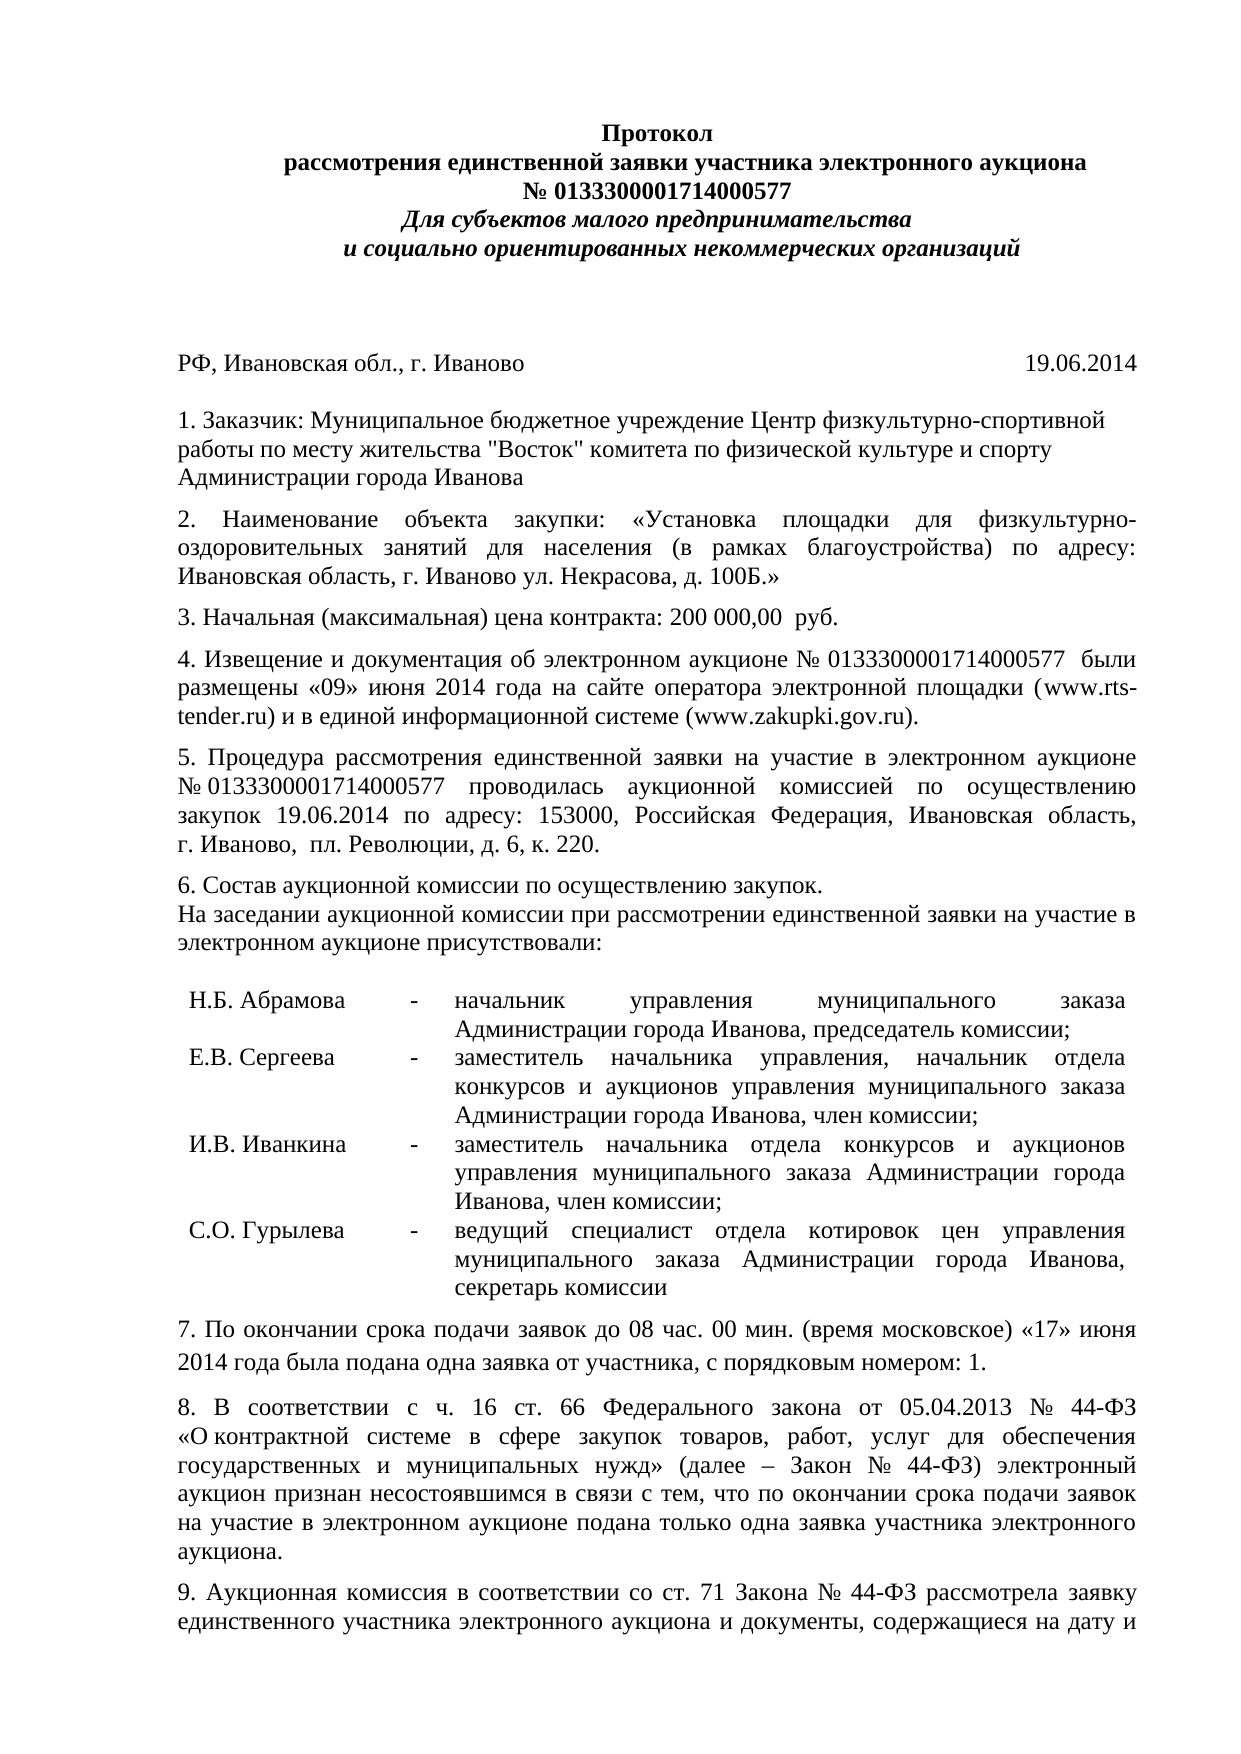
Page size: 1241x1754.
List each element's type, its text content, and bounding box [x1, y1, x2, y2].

table_cell С.О. Гурылева [177, 1215, 399, 1301]
text Протокол [177, 118, 1137, 147]
text 5. Процедура рассмотрения единственной заявки на участие в электронном аукционе № 0133300001714000577 проводилась аукционной комиссией по осуществлению закупок 19.06.2014 по адресу: 153000, Российская Федерация, Ивановская область, г. Иваново, пл. Революции, д. 6, к. 220. [177, 742, 1137, 857]
text Для субъектов малого предпринимательства [177, 204, 1137, 233]
table_cell - [399, 1043, 443, 1129]
table_cell ведущий специалист отдела котировок цен управления муниципального заказа Администрации города Иванова, секретарь комиссии [443, 1215, 1137, 1301]
text 4. Извещение и документация об электронном аукционе № 0133300001714000577 были размещены «09» июня 2014 года на сайте оператора электронной площадки (www.rts-tender.ru) и в единой информационной системе (www.zakupki.gov.ru). [177, 644, 1137, 730]
table_header - [399, 985, 443, 1042]
text 2. Наименование объекта закупки: «Установка площадки для физкультурно-оздоровительных занятий для населения (в рамках благоустройства) по адресу: Ивановская область, г. Иваново ул. Некрасова, д. 100Б.» [177, 504, 1137, 590]
table_cell заместитель начальника отдела конкурсов и аукционов управления муниципального заказа Администрации города Иванова, член комиссии; [443, 1129, 1137, 1215]
text 3. Начальная (максимальная) цена контракта: 200 000,00 руб. [177, 602, 1137, 631]
text № 0133300001714000577 [177, 176, 1137, 204]
text РФ, Ивановская обл., г. Иваново 19.06.2014 [177, 348, 1137, 405]
table_header Н.Б. Абрамова [177, 985, 399, 1042]
table_cell - [399, 1129, 443, 1215]
text На заседании аукционной комиссии при рассмотрении единственной заявки на участие в электронном аукционе присутствовали: [177, 899, 1137, 956]
text 8. В соответствии с ч. 16 ст. 66 Федерального закона от 05.04.2013 № 44-ФЗ «О контрактной системе в сфере закупок товаров, работ, услуг для обеспечения государственных и муниципальных нужд» (далее – Закон № 44-ФЗ) электронный аукцион признан несостоявшимся в связи с тем, что по окончании срока подачи заявок на участие в электронном аукционе подана только одна заявка участника электронного аукциона. [177, 1392, 1137, 1565]
table_cell Е.В. Сергеева [177, 1043, 399, 1129]
table_cell И.В. Иванкина [177, 1129, 399, 1215]
text и социально ориентированных некоммерческих организаций [207, 233, 1157, 262]
table_cell - [399, 1215, 443, 1301]
text 1. Заказчик: Муниципальное бюджетное учреждение Центр физкультурно-спортивной работы по месту жительства "Восток" комитета по физической культуре и спорту Администрации города Иванова [177, 405, 1137, 491]
table_cell заместитель начальника управления, начальник отдела конкурсов и аукционов управления муниципального заказа Администрации города Иванова, член комиссии; [443, 1043, 1137, 1129]
text рассмотрения единственной заявки участника электронного аукциона [177, 147, 1137, 176]
table_header начальник управления муниципального заказа Администрации города Иванова, председатель комиссии; [443, 985, 1137, 1042]
text 6. Состав аукционной комиссии по осуществлению закупок. [177, 870, 1137, 899]
text 7. По окончании срока подачи заявок до 08 час. 00 мин. (время московское) «17» июня 2014 года была подана одна заявка от участника, с порядковым номером: 1. [177, 1314, 1137, 1376]
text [177, 1577, 1137, 1635]
